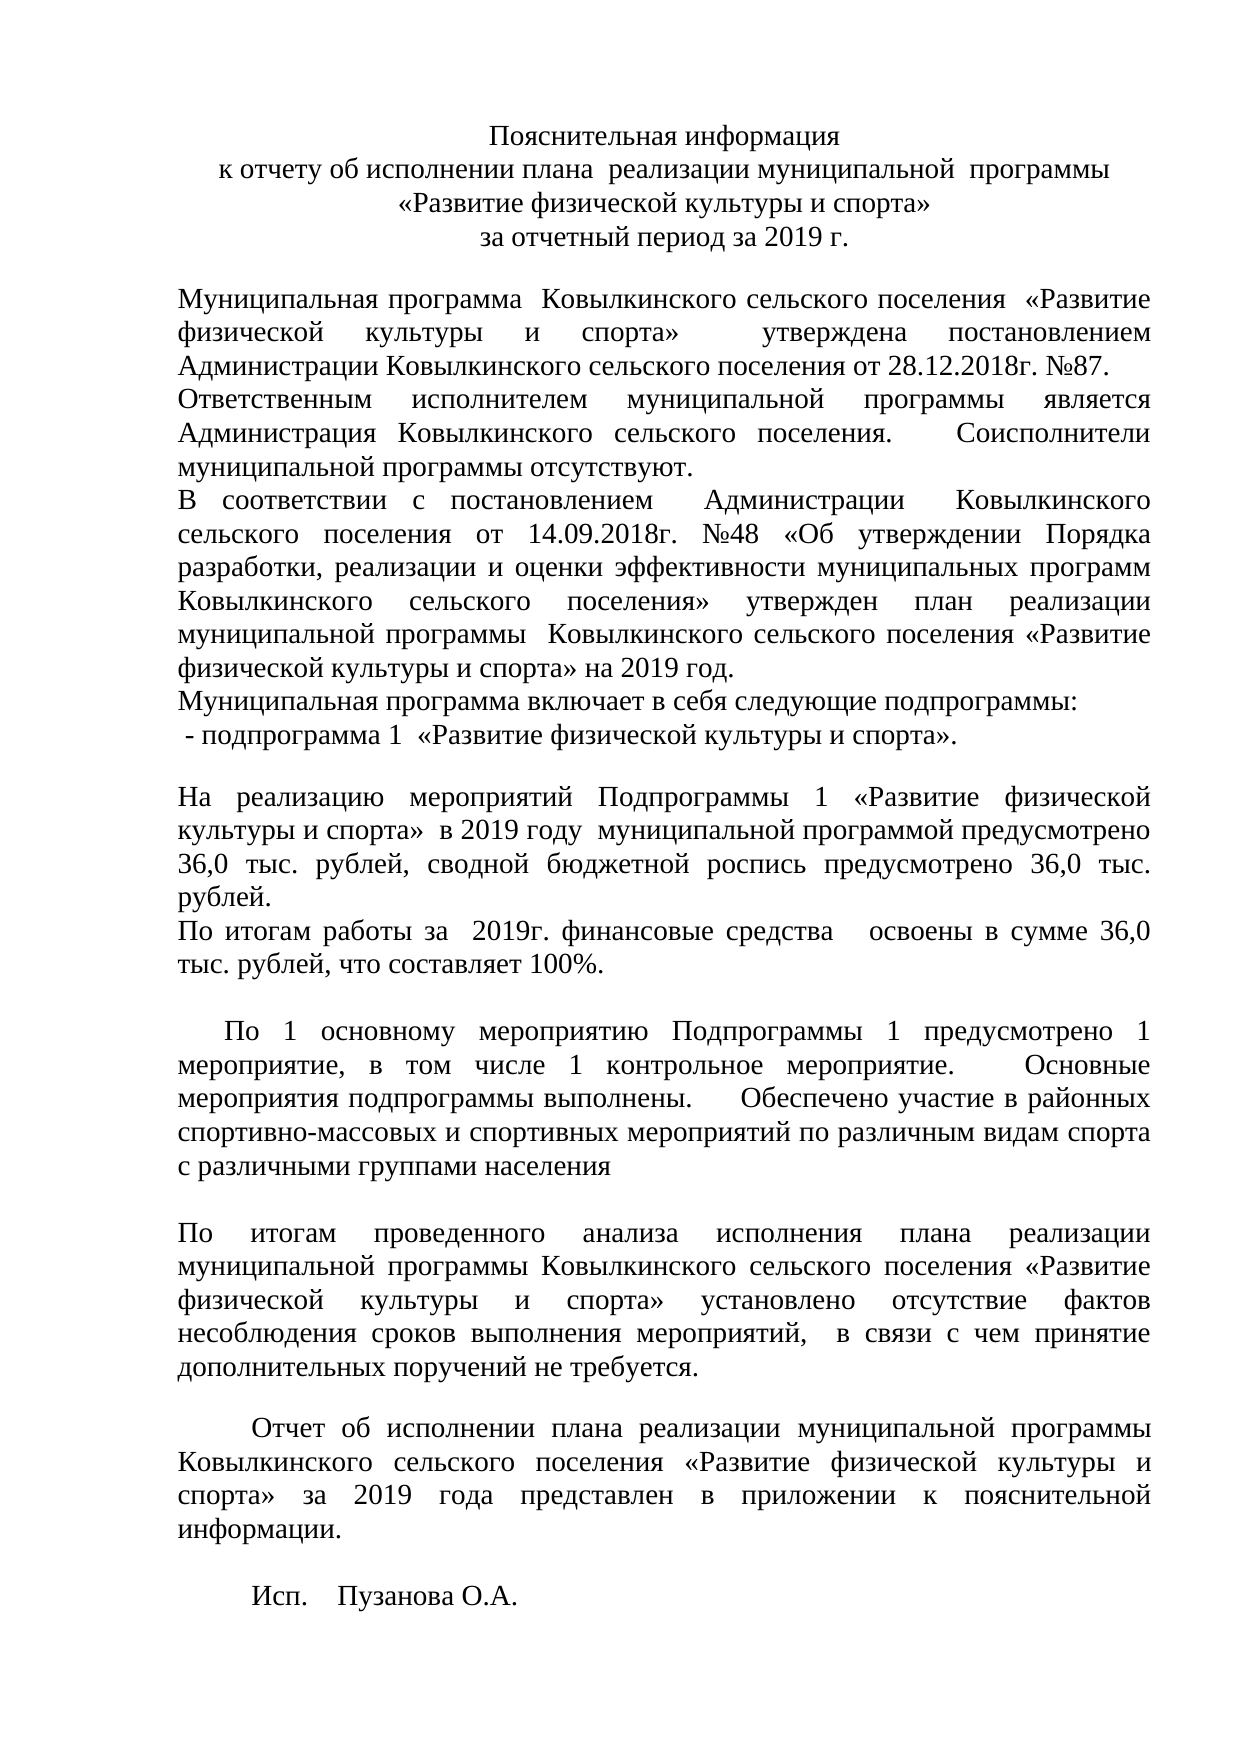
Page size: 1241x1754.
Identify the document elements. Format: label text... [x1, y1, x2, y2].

text На реализацию мероприятий Подпрограммы 1 «Развитие физической культуры и спорта» в 2019 году муниципальной программой предусмотрено 36,0 тыс. рублей, сводной бюджетной роспись предусмотрено 36,0 тыс. рублей. [177, 779, 1152, 913]
text Муниципальная программа Ковылкинского сельского поселения «Развитие физической культуры и спорта» утверждена постановлением Администрации Ковылкинского сельского поселения от 28.12.2018г. №87. [177, 281, 1152, 382]
text к отчету об исполнении плана реализации муниципальной программы «Развитие физической культуры и спорта» [177, 152, 1152, 219]
text - подпрограмма 1 «Развитие физической культуры и спорта». [177, 717, 1152, 751]
text Отчет об исполнении плана реализации муниципальной программы Ковылкинского сельского поселения «Развитие физической культуры и спорта» за 2019 года представлен в приложении к пояснительной информации. [177, 1410, 1152, 1544]
text Исп. Пузанова О.А. [177, 1578, 1152, 1612]
text По 1 основному мероприятию Подпрограммы 1 предусмотрено 1 мероприятие, в том числе 1 контрольное мероприятие. Основные мероприятия подпрограммы выполнены. Обеспечено участие в районных спортивно-массовых и спортивных мероприятий по различным видам спорта с различными группами населения [177, 1013, 1152, 1181]
text По итогам проведенного анализа исполнения плана реализации муниципальной программы Ковылкинского сельского поселения «Развитие физической культуры и спорта» установлено отсутствие фактов несоблюдения сроков выполнения мероприятий, в связи с чем принятие дополнительных поручений не требуется. [177, 1215, 1152, 1382]
text Муниципальная программа включает в себя следующие подпрограммы: [177, 683, 1152, 717]
text Ответственным исполнителем муниципальной программы является Администрация Ковылкинского сельского поселения. Соисполнители муниципальной программы отсутствуют. [177, 382, 1152, 482]
text В соответствии с постановлением Администрации Ковылкинского сельского поселения от 14.09.2018г. №48 «Об утверждении Порядка разработки, реализации и оценки эффективности муниципальных программ Ковылкинского сельского поселения» утвержден план реализации муниципальной программы Ковылкинского сельского поселения «Развитие физической культуры и спорта» на 2019 год. [177, 482, 1152, 683]
text за отчетный период за 2019 г. [177, 219, 1152, 252]
text По итогам работы за 2019г. финансовые средства освоены в сумме 36,0 тыс. рублей, что составляет 100%. [177, 913, 1152, 980]
text Пояснительная информация [177, 118, 1152, 152]
